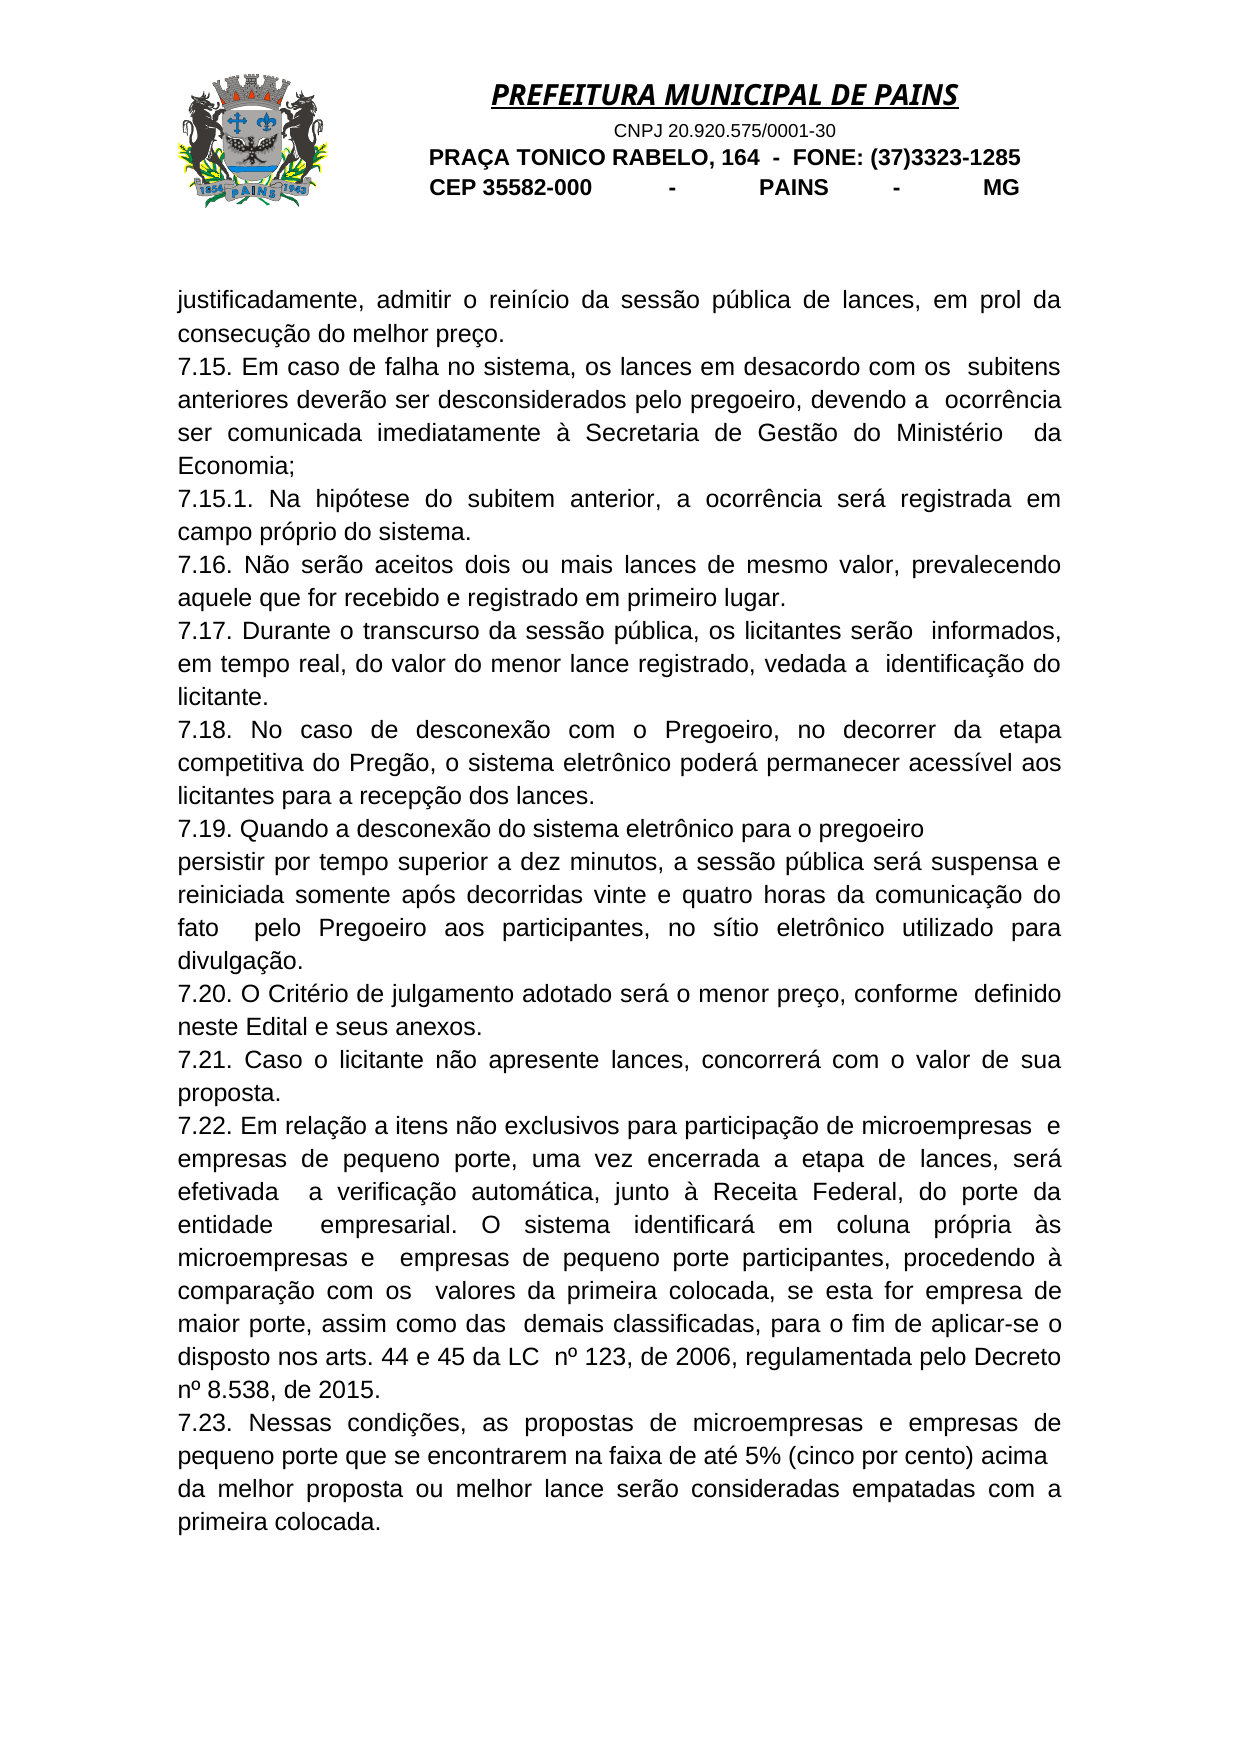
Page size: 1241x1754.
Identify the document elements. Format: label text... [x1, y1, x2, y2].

text 7.21. Caso o licitante não apresente lances, concorrerá com o valor de sua proposta. [177, 1045, 1063, 1107]
text 7.17. Durante o transcurso da sessão pública, os licitantes serão informados, em tempo real, do valor do menor lance registrado, vedada a identificação do licitante. [177, 616, 1063, 711]
text 7.16. Não serão aceitos dois ou mais lances de mesmo valor, prevalecendo aquele que for recebido e registrado em primeiro lugar. [177, 550, 1063, 611]
text 7.15.1. Na hipótese do subitem anterior, a ocorrência será registrada em campo próprio do sistema. [177, 484, 1063, 545]
text 7.20. O Critério de julgamento adotado será o menor preço, conforme definido neste Edital e seus anexos. [177, 979, 1063, 1041]
text persistir por tempo superior a dez minutos, a sessão pública será suspensa e reiniciada somente após decorridas vinte e quatro horas da comunicação do fato pelo Pregoeiro aos participantes, no sítio eletrônico utilizado para divulgação. [177, 847, 1063, 975]
text 7.22. Em relação a itens não exclusivos para participação de microempresas e empresas de pequeno porte, uma vez encerrada a etapa de lances, será efetivada a verificação automática, junto à Receita Federal, do porte da entidade empresarial. O sistema identificará em coluna própria às microempresas e empresas de pequeno porte participantes, procedendo à comparação com os valores da primeira colocada, se esta for empresa de maior porte, assim como das demais classificadas, para o fim de aplicar-se o disposto nos arts. 44 e 45 da LC nº 123, de 2006, regulamentada pelo Decreto nº 8.538, de 2015. [177, 1111, 1063, 1404]
text 7.19. Quando a desconexão do sistema eletrônico para o pregoeiro [177, 814, 1063, 843]
text 7.18. No caso de desconexão com o Pregoeiro, no decorrer da etapa competitiva do Pregão, o sistema eletrônico poderá permanecer acessível aos licitantes para a recepção dos lances. [177, 715, 1063, 809]
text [177, 286, 1063, 347]
text da melhor proposta ou melhor lance serão consideradas empatadas com a primeira colocada. [177, 1474, 1063, 1536]
text 7.23. Nessas condições, as propostas de microempresas e empresas de pequeno porte que se encontrarem na faixa de até 5% (cinco por cento) acima [177, 1408, 1063, 1470]
text 7.15. Em caso de falha no sistema, os lances em desacordo com os subitens anteriores deverão ser desconsiderados pelo pregoeiro, devendo a ocorrência ser comunicada imediatamente à Secretaria de Gestão do Ministério da Economia; [177, 352, 1063, 479]
